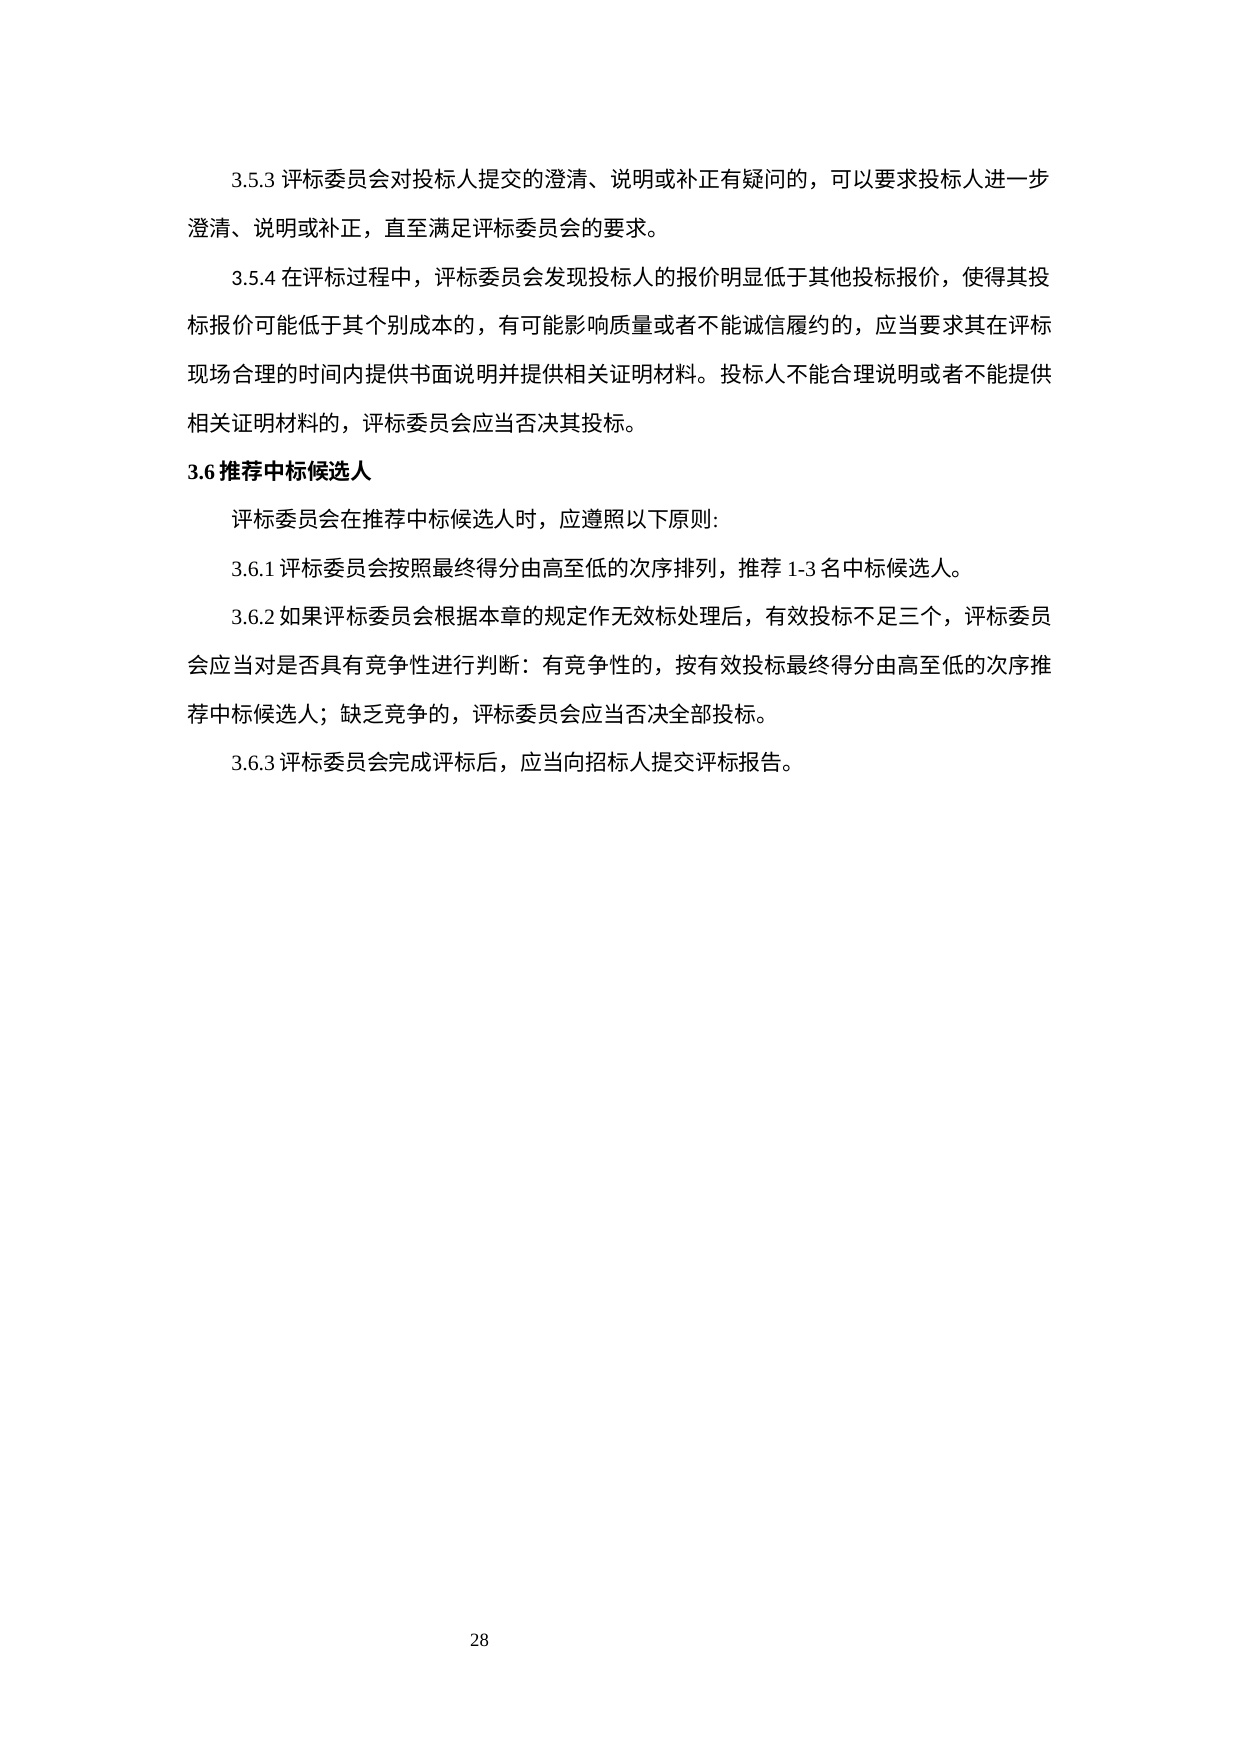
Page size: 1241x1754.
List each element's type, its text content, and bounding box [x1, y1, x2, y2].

text 3.6.3评标委员会完成评标后，应当向招标人提交评标报告。 [187, 744, 1053, 777]
text 3.5.3 评标委员会对投标人提交的澄清、说明或补正有疑问的，可以要求投标人进一步澄清、说明或补正，直至满足评标委员会的要求。 [187, 162, 1053, 243]
text 评标委员会在推荐中标候选人时，应遵照以下原则: [187, 502, 1053, 534]
subtitle 3.6推荐中标候选人 [187, 454, 1053, 486]
text 3.6.2如果评标委员会根据本章的规定作无效标处理后，有效投标不足三个，评标委员会应当对是否具有竞争性进行判断：有竞争性的，按有效投标最终得分由高至低的次序推荐中标候选人；缺乏竞争的，评标委员会应当否决全部投标。 [187, 599, 1053, 729]
text 3.6.1评标委员会按照最终得分由高至低的次序排列，推荐1-3名中标候选人。 [187, 550, 1053, 583]
text 3.5.4 在评标过程中，评标委员会发现投标人的报价明显低于其他投标报价，使得其投标报价可能低于其个别成本的，有可能影响质量或者不能诚信履约的，应当要求其在评标现场合理的时间内提供书面说明并提供相关证明材料。投标人不能合理说明或者不能提供相关证明材料的，评标委员会应当否决其投标。 [187, 259, 1053, 438]
